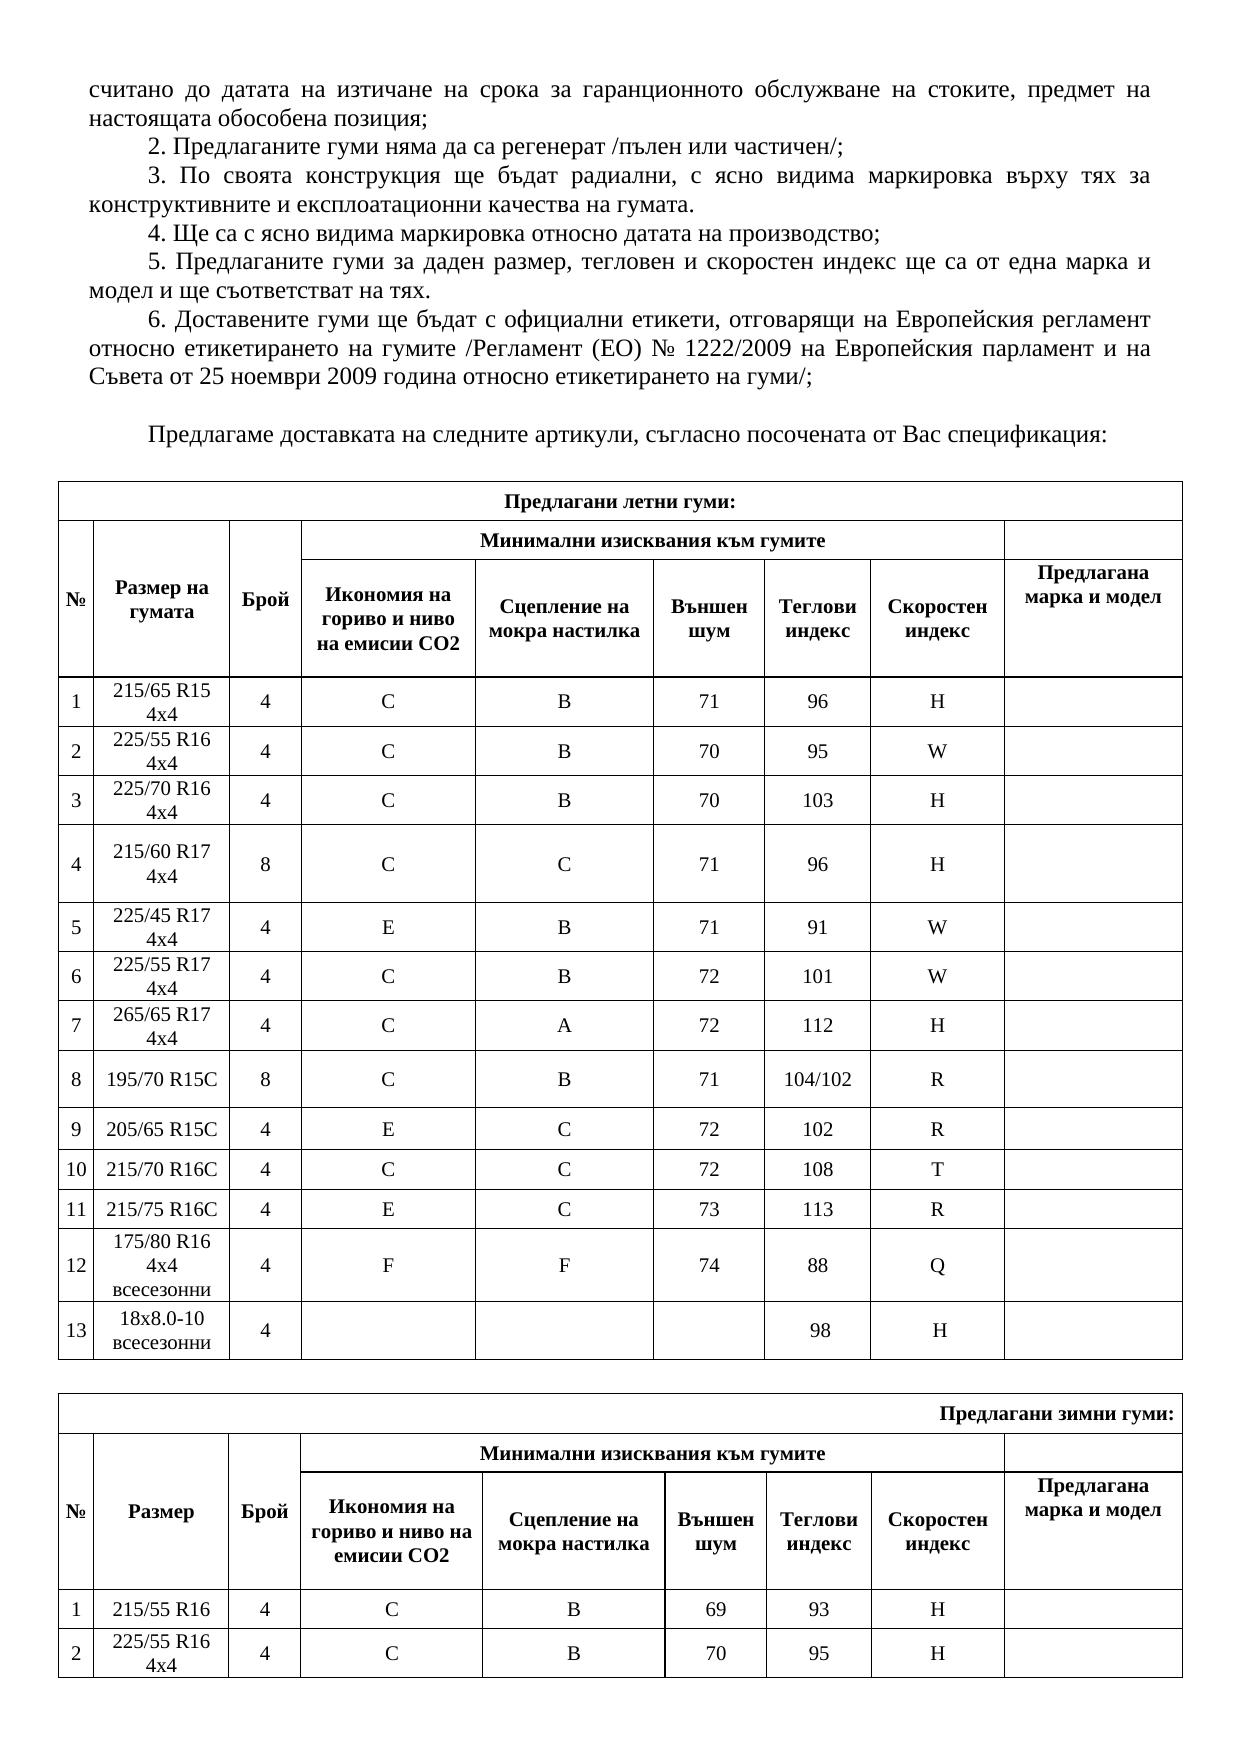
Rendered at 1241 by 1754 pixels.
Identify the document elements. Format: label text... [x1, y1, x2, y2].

table_cell 18х8.0-10 всесезонни [94, 1302, 229, 1359]
table_cell C [301, 1590, 482, 1628]
table_cell Външен шум [666, 1473, 766, 1589]
table_cell 71 [654, 903, 764, 951]
table_cell 7 [59, 1001, 93, 1049]
text 3. По своята конструкция ще бъдат радиални, с ясно видима маркировка върху тях за конструктивните и експлоатационни качества на гумата. [89, 160, 1152, 218]
table_cell 8 [59, 1051, 93, 1107]
table_cell 74 [654, 1229, 764, 1301]
table_cell 205/65 R15С [94, 1108, 229, 1149]
table_cell C [302, 776, 475, 824]
table_cell 6 [59, 952, 93, 1000]
table_cell 95 [765, 727, 870, 775]
table_cell 4 [230, 1302, 301, 1359]
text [89, 74, 1152, 131]
table_cell C [302, 1051, 475, 1107]
table_cell [1005, 1229, 1182, 1301]
table_cell C [302, 1150, 475, 1188]
table_cell Брой [230, 521, 301, 676]
table_cell Н [871, 1302, 1004, 1359]
table_cell [1005, 1108, 1182, 1149]
table_cell B [476, 678, 653, 726]
table_cell [1005, 903, 1182, 951]
table_cell 88 [765, 1229, 870, 1301]
table_cell 4 [230, 952, 301, 1000]
table_cell 71 [654, 1051, 764, 1107]
table_cell Q [871, 1229, 1004, 1301]
text 2. Предлаганите гуми няма да са регенерат /пълен или частичен/; [89, 131, 1152, 160]
table_cell 72 [654, 1108, 764, 1149]
table_cell B [476, 903, 653, 951]
table_cell H [872, 1629, 1004, 1677]
table_cell Скоростен индекс [871, 560, 1004, 676]
table_cell W [871, 903, 1004, 951]
table_cell Теглови индекс [767, 1473, 871, 1589]
table_cell Сцепление на мокра настилка [483, 1473, 664, 1589]
table_cell R [871, 1051, 1004, 1107]
table_cell 112 [765, 1001, 870, 1049]
table_cell 225/55 R17 4х4 [94, 952, 229, 1000]
table_cell H [871, 825, 1004, 902]
table_cell 4 [230, 776, 301, 824]
table_cell Теглови индекс [765, 560, 870, 676]
table_cell 4 [230, 1150, 301, 1188]
table_cell 4 [230, 1229, 301, 1301]
table_cell Размер [94, 1434, 228, 1589]
table_cell 98 [765, 1302, 870, 1359]
table_cell 103 [765, 776, 870, 824]
table_cell 3 [59, 776, 93, 824]
table_cell [1005, 825, 1182, 902]
table_cell C [302, 678, 475, 726]
table_cell B [476, 1051, 653, 1107]
table_cell H [871, 678, 1004, 726]
table_cell 225/55 R16 4х4 [94, 727, 229, 775]
table_cell 4 [230, 903, 301, 951]
table_cell 4 [230, 678, 301, 726]
table_cell Скоростен индекс [872, 1473, 1004, 1589]
table_cell 175/80 R16 4х4 всесезонни [94, 1229, 229, 1301]
table_cell 9 [59, 1108, 93, 1149]
table_cell Външен шум [654, 560, 764, 676]
text 5. Предлаганите гуми за даден размер, тегловен и скоростен индекс ще са от една марка и модел и ще съответстват на тях. [89, 246, 1152, 304]
table_cell 4 [230, 727, 301, 775]
table_cell Минимални изисквания към гумите [302, 521, 1004, 559]
table_cell Сцепление на мокра настилка [476, 560, 653, 676]
table_cell 101 [765, 952, 870, 1000]
table_cell 73 [654, 1190, 764, 1227]
table_cell 225/45 R17 4х4 [94, 903, 229, 951]
table_cell 4 [229, 1629, 300, 1677]
text 6. Доставените гуми ще бъдат с официални етикети, отговарящи на Европейския регламент относно етикетирането на гумите /Регламент (ЕО) № 1222/2009 на Европейския парламент и на Съвета от 25 ноември 2009 година относно етикетирането на гуми/; [89, 304, 1152, 390]
table_cell 10 [59, 1150, 93, 1188]
table_cell R [871, 1190, 1004, 1227]
table_cell C [301, 1629, 482, 1677]
table_cell 69 [666, 1590, 766, 1628]
table_cell [654, 1302, 764, 1359]
table_cell 113 [765, 1190, 870, 1227]
table_cell [1005, 727, 1182, 775]
table_cell C [302, 952, 475, 1000]
table_cell 12 [59, 1229, 93, 1301]
table_cell 96 [765, 678, 870, 726]
table_cell 13 [59, 1302, 93, 1359]
table_cell 225/55 R16 4х4 [94, 1629, 228, 1677]
table_cell H [871, 1001, 1004, 1049]
table_cell 215/70 R16С [94, 1150, 229, 1188]
table_cell 70 [654, 776, 764, 824]
table_cell W [871, 952, 1004, 1000]
table_cell E [302, 1190, 475, 1227]
table_cell 215/55 R16 [94, 1590, 228, 1628]
table_cell [1005, 1629, 1182, 1677]
table_cell C [476, 1150, 653, 1188]
table_cell H [871, 776, 1004, 824]
table_cell 102 [765, 1108, 870, 1149]
table_cell B [483, 1590, 664, 1628]
table_cell 195/70 R15С [94, 1051, 229, 1107]
table_cell [1005, 1590, 1182, 1628]
table_cell 2 [59, 727, 93, 775]
table_cell [1005, 678, 1182, 726]
table_cell [1005, 1302, 1182, 1359]
table_cell [302, 1302, 475, 1359]
table_cell [1005, 1150, 1182, 1188]
table_cell 70 [666, 1629, 766, 1677]
table_cell 215/65 R15 4х4 [94, 678, 229, 726]
table_cell 8 [230, 825, 301, 902]
table_cell 72 [654, 952, 764, 1000]
table_cell 4 [230, 1108, 301, 1149]
table_cell C [476, 1190, 653, 1227]
table_cell 4 [229, 1590, 300, 1628]
table_header Предлагани зимни гуми: [59, 1394, 1182, 1432]
table_cell F [302, 1229, 475, 1301]
table_cell B [483, 1629, 664, 1677]
table_cell B [476, 776, 653, 824]
table_cell W [871, 727, 1004, 775]
table_cell № [59, 1434, 93, 1589]
table_cell B [476, 952, 653, 1000]
table_cell [1005, 1051, 1182, 1107]
table_header Предлагани летни гуми: [59, 482, 1182, 520]
table_cell 1 [59, 678, 93, 726]
table_cell [1005, 1190, 1182, 1227]
table_cell 72 [654, 1150, 764, 1188]
table_cell 108 [765, 1150, 870, 1188]
table_cell [1005, 776, 1182, 824]
table_cell Икономия на гориво и ниво на емисии CO2 [301, 1473, 482, 1589]
table_cell Предлагана марка и модел [1005, 1473, 1182, 1589]
table_cell 1 [59, 1590, 93, 1628]
table_cell Брой [229, 1434, 300, 1589]
table_cell A [476, 1001, 653, 1049]
table_cell 71 [654, 825, 764, 902]
table_cell 71 [654, 678, 764, 726]
table_cell 4 [230, 1190, 301, 1227]
table_cell 95 [767, 1629, 871, 1677]
table_cell Размер на гумата [94, 521, 229, 676]
table_cell Предлагана марка и модел [1005, 560, 1182, 676]
table_cell 215/60 R17 4х4 [94, 825, 229, 902]
table_cell [476, 1302, 653, 1359]
table_cell 2 [59, 1629, 93, 1677]
table_cell 215/75 R16С [94, 1190, 229, 1227]
table_cell № [59, 521, 93, 676]
table_cell F [476, 1229, 653, 1301]
text 4. Ще са с ясно видима маркировка относно датата на производство; [89, 218, 1152, 246]
table_cell E [302, 1108, 475, 1149]
table_cell C [302, 1001, 475, 1049]
table_cell [1005, 521, 1182, 559]
table_cell E [302, 903, 475, 951]
table_cell C [476, 1108, 653, 1149]
table_cell C [302, 727, 475, 775]
table_cell [1005, 1001, 1182, 1049]
table_cell 11 [59, 1190, 93, 1227]
table_cell 91 [765, 903, 870, 951]
table_cell R [871, 1108, 1004, 1149]
table_cell H [872, 1590, 1004, 1628]
table_cell 5 [59, 903, 93, 951]
table_cell C [302, 825, 475, 902]
table_cell 225/70 R16 4х4 [94, 776, 229, 824]
table_cell [1005, 1434, 1182, 1471]
table_cell 4 [230, 1001, 301, 1049]
table_cell Минимални изисквания към гумите [301, 1434, 1004, 1471]
table_cell 8 [230, 1051, 301, 1107]
table_cell 70 [654, 727, 764, 775]
table_cell [1005, 952, 1182, 1000]
table_cell 96 [765, 825, 870, 902]
text Предлагаме доставката на следните артикули, съгласно посочената от Вас спецификация: [89, 419, 1152, 448]
table_cell T [871, 1150, 1004, 1188]
table_cell 104/102 [765, 1051, 870, 1107]
table_cell Икономия на гориво и ниво на емисии CO2 [302, 560, 475, 676]
table_cell C [476, 825, 653, 902]
table_cell B [476, 727, 653, 775]
table_cell 72 [654, 1001, 764, 1049]
table_cell 265/65 R17 4х4 [94, 1001, 229, 1049]
table_cell 93 [767, 1590, 871, 1628]
table_cell 4 [59, 825, 93, 902]
